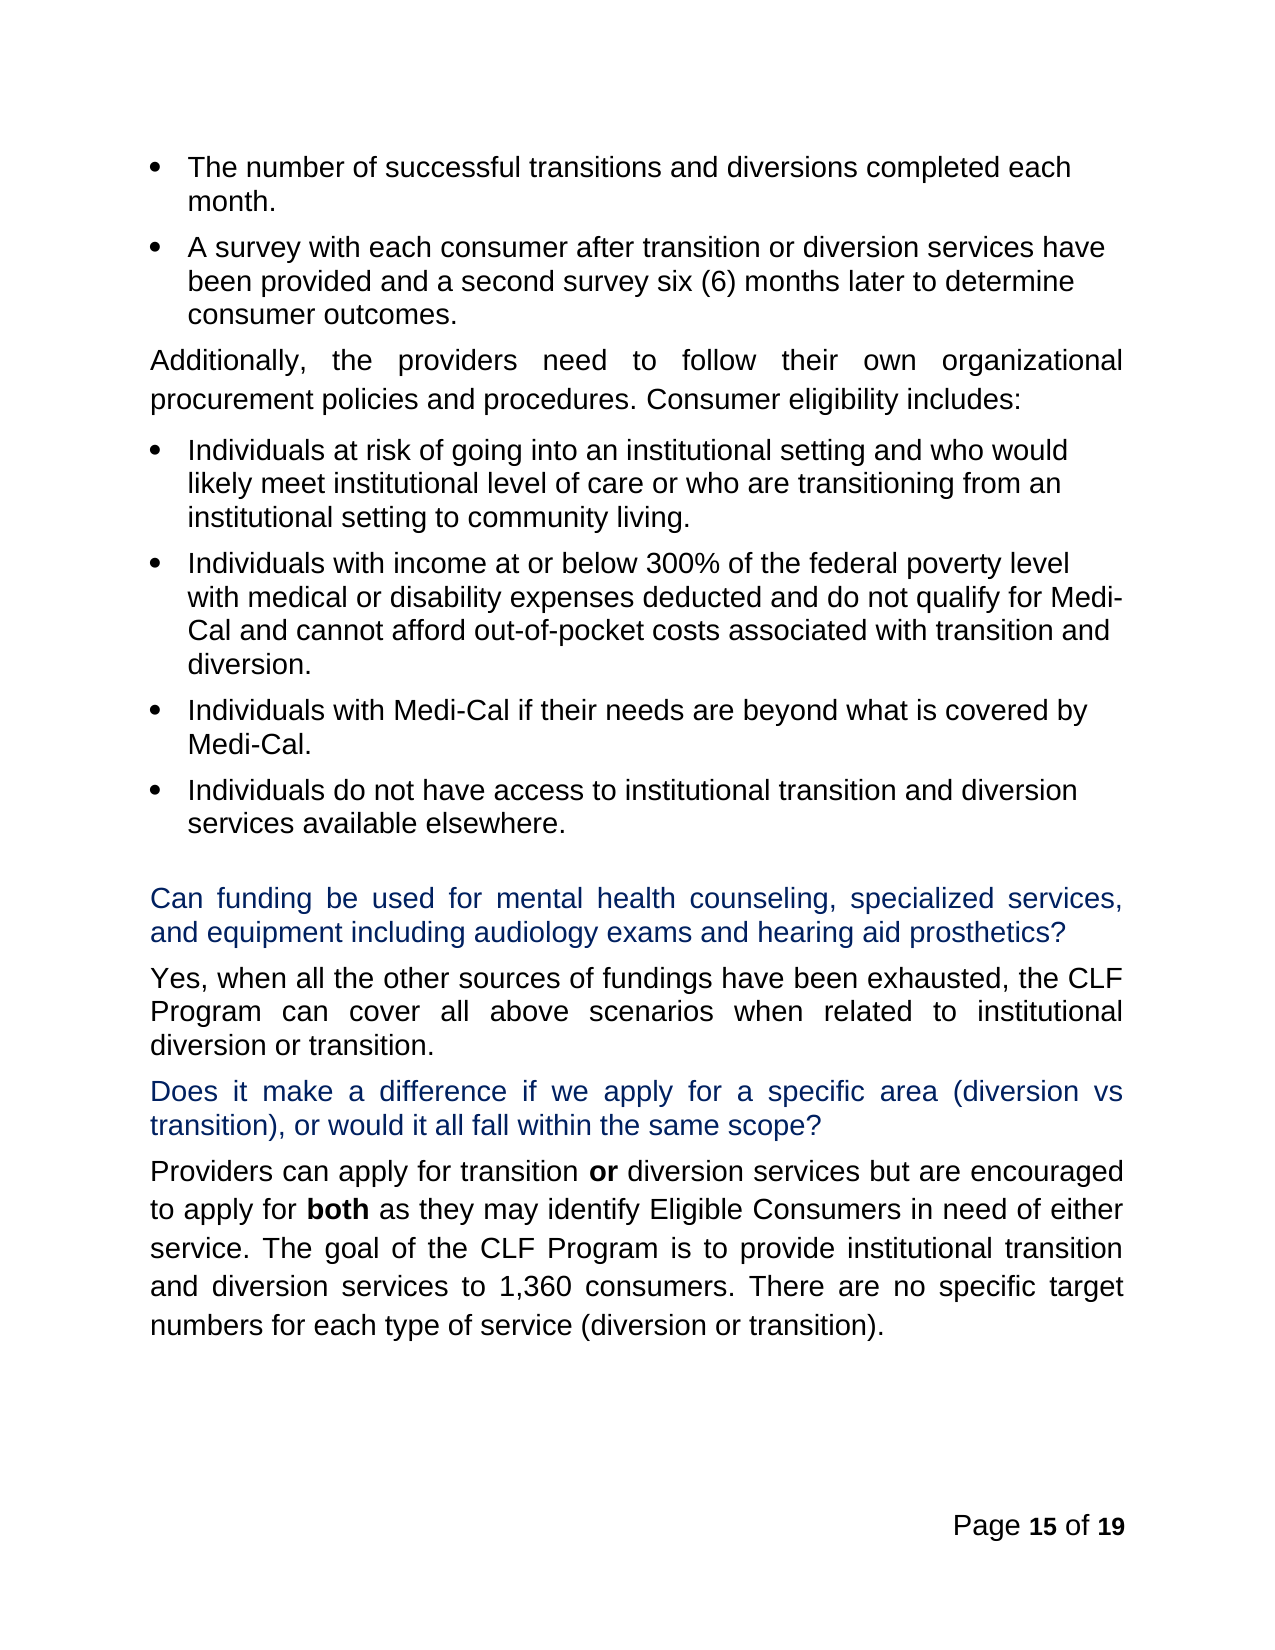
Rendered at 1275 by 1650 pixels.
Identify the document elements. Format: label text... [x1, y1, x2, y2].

subtitle Can funding be used for mental health counseling, specialized services, and equipment including audiology exams and hearing aid prosthetics? [150, 881, 1125, 948]
list Individuals at risk of going into an institutional setting and who would likely meet institutional level of care or who are transitioning from an institutional setting to community living. [150, 433, 1125, 533]
text Yes, when all the other sources of fundings have been exhausted, the CLF Program can cover all above scenarios when related to institutional diversion or transition. [150, 961, 1125, 1061]
text Providers can apply for transition or diversion services but are encouraged to apply for both as they may identify Eligible Consumers in need of either service. The goal of the CLF Program is to provide institutional transition and diversion services to 1,360 consumers. There are no specific target numbers for each type of service (diversion or transition). [150, 1153, 1125, 1341]
list Individuals with income at or below 300% of the federal poverty level with medical or disability expenses deducted and do not qualify for Medi-Cal and cannot afford out-of-pocket costs associated with transition and diversion. [150, 546, 1125, 680]
list Individuals do not have access to institutional transition and diversion services available elsewhere. [150, 773, 1125, 869]
list Individuals with Medi-Cal if their needs are beyond what is covered by Medi-Cal. [150, 693, 1125, 760]
text Additionally, the providers need to follow their own organizational procurement policies and procedures. Consumer eligibility includes: [150, 343, 1125, 415]
list A survey with each consumer after transition or diversion services have been provided and a second survey six (6) months later to determine consumer outcomes. [150, 230, 1125, 331]
subtitle Does it make a difference if we apply for a specific area (diversion vs transition), or would it all fall within the same scope? [150, 1074, 1125, 1141]
list The number of successful transitions and diversions completed each month. [150, 150, 1125, 217]
